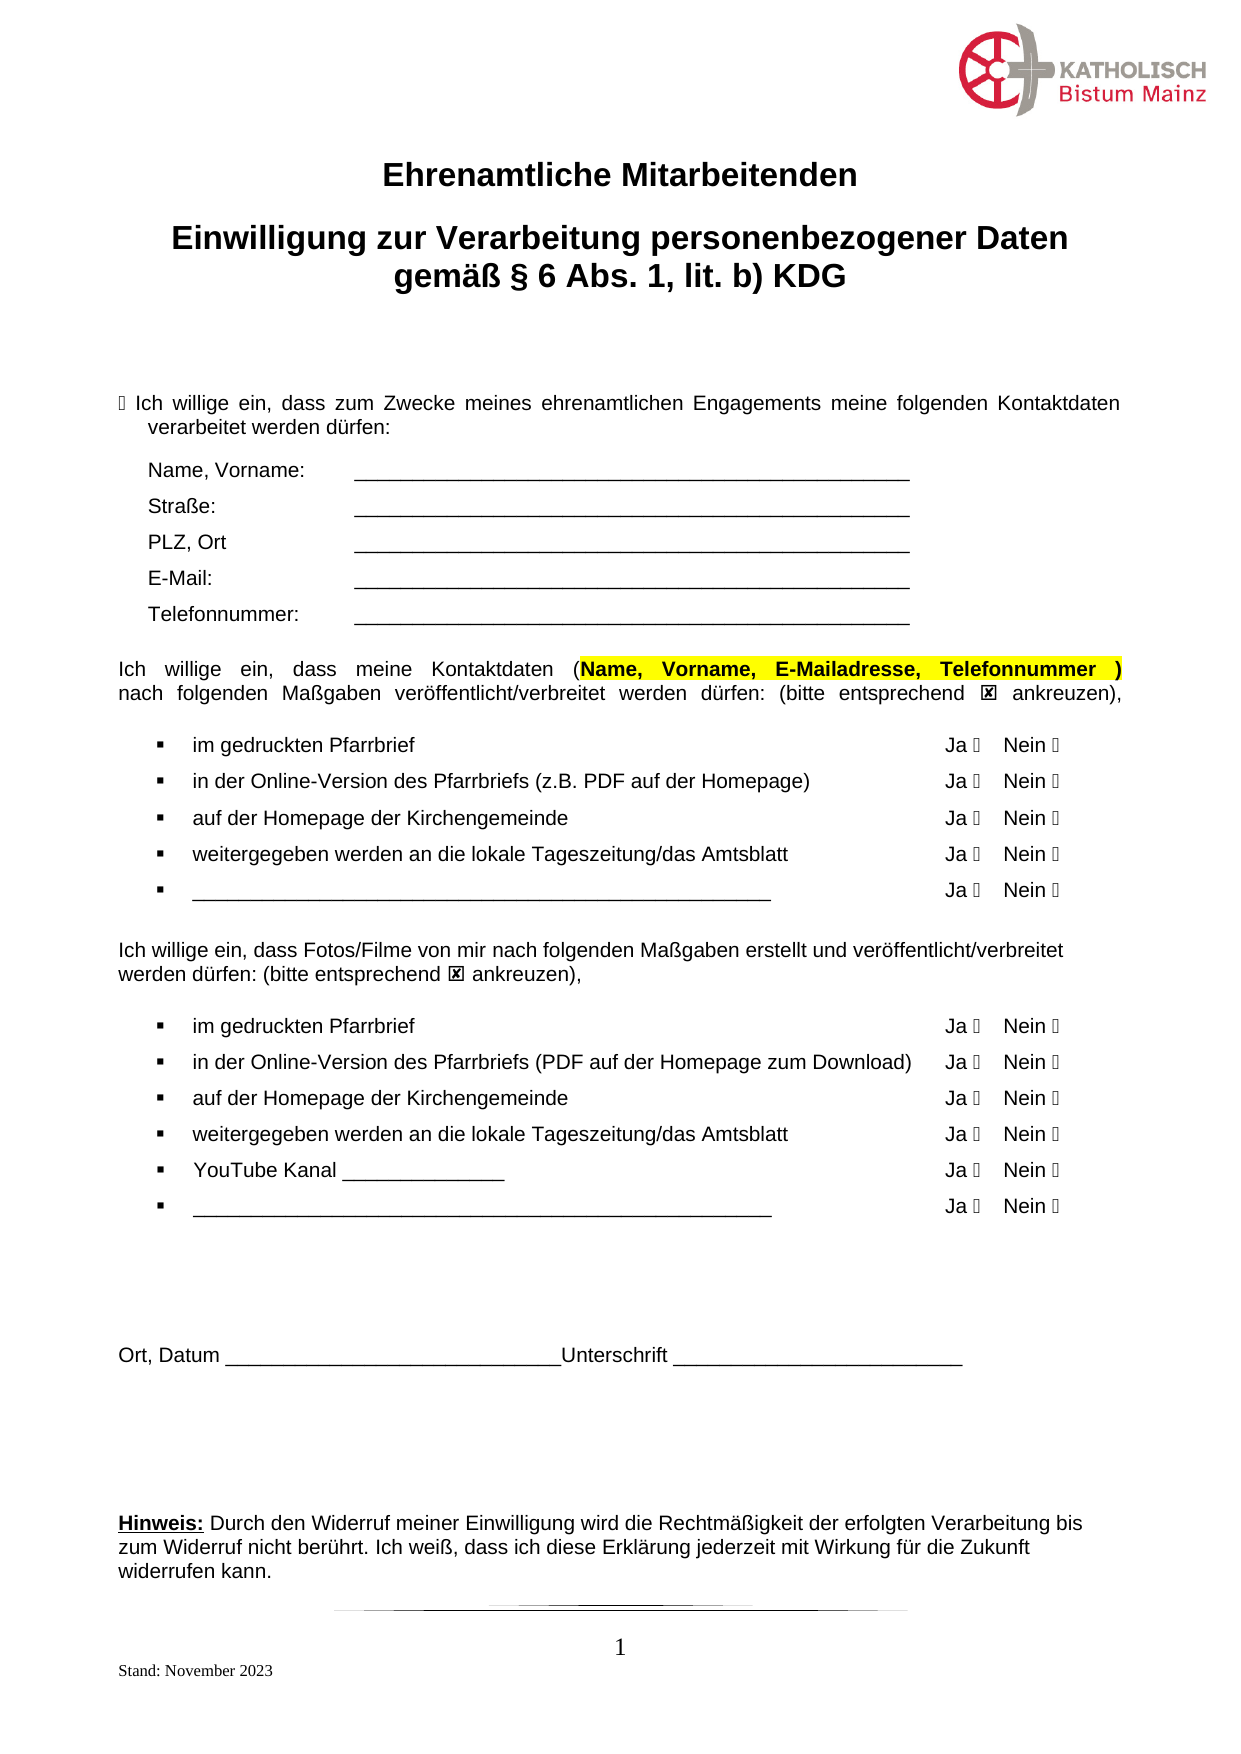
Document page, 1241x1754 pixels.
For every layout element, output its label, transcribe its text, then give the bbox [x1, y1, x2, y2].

list Ich willige ein, dass Fotos/Filme von mir nach folgenden Maßgaben erstellt und veröffentlicht/verbreitet werden dürfen: (bitte entsprechend ankreuzen), [118, 937, 1122, 1014]
text Einwilligung zur Verarbeitung personenbezogener Daten [118, 218, 1122, 256]
text Ehrenamtliche Mitarbeitenden [118, 155, 1122, 194]
list auf der Homepage der Kirchengemeinde Ja Nein [155, 1086, 1122, 1110]
list im gedruckten Pfarrbrief Ja Nein [155, 1014, 1122, 1038]
text PLZ, Ort ________________________________________________ [118, 529, 1122, 553]
list YouTube Kanal ______________ Ja Nein [156, 1158, 1122, 1182]
text E-Mail: ________________________________________________ [118, 565, 1122, 589]
text Ort, Datum _____________________________Unterschrift _________________________ [118, 1343, 1122, 1367]
text Ich willige ein, dass meine Kontaktdaten (Name, Vorname, E-Mailadresse, Telefonnummer ) nach folgenden Maßgaben veröffentlicht/verbreitet werden dürfen: (bitte entsprechend ankreuzen), [118, 656, 1122, 733]
text Straße: ________________________________________________ [118, 493, 1122, 517]
list weitergegeben werden an die lokale Tageszeitung/das Amtsblatt Ja Nein [155, 1122, 1122, 1146]
list weitergegeben werden an die lokale Tageszeitung/das Amtsblatt Ja Nein [155, 841, 1122, 865]
list auf der Homepage der Kirchengemeinde Ja Nein [155, 805, 1122, 829]
text Telefonnummer: ________________________________________________ [118, 601, 1122, 625]
text Hinweis: Durch den Widerruf meiner Einwilligung wird die Rechtmäßigkeit der erfolgten Verarbeitung bis zum Widerruf nicht berührt. Ich weiß, dass ich diese Erklärung jederzeit mit Wirkung für die Zukunft widerrufen kann. [118, 1511, 1122, 1582]
list in der Online-Version des Pfarrbriefs (z.B. PDF auf der Homepage) Ja Nein [155, 769, 1122, 793]
list __________________________________________________ Ja Nein [156, 1194, 1122, 1218]
text Name, Vorname: ________________________________________________ [118, 458, 1122, 482]
text gemäß § 6 Abs. 1, lit. b) KDG [118, 256, 1122, 294]
text Ich willige ein, dass zum Zwecke meines ehrenamtlichen Engagements meine folgenden Kontaktdaten verarbeitet werden dürfen: [118, 390, 1122, 438]
picture [953, 20, 1214, 120]
list __________________________________________________ Ja Nein [155, 877, 1122, 901]
list im gedruckten Pfarrbrief Ja Nein [155, 733, 1122, 757]
list in der Online-Version des Pfarrbriefs (PDF auf der Homepage zum Download) Ja Nein [155, 1050, 1122, 1074]
